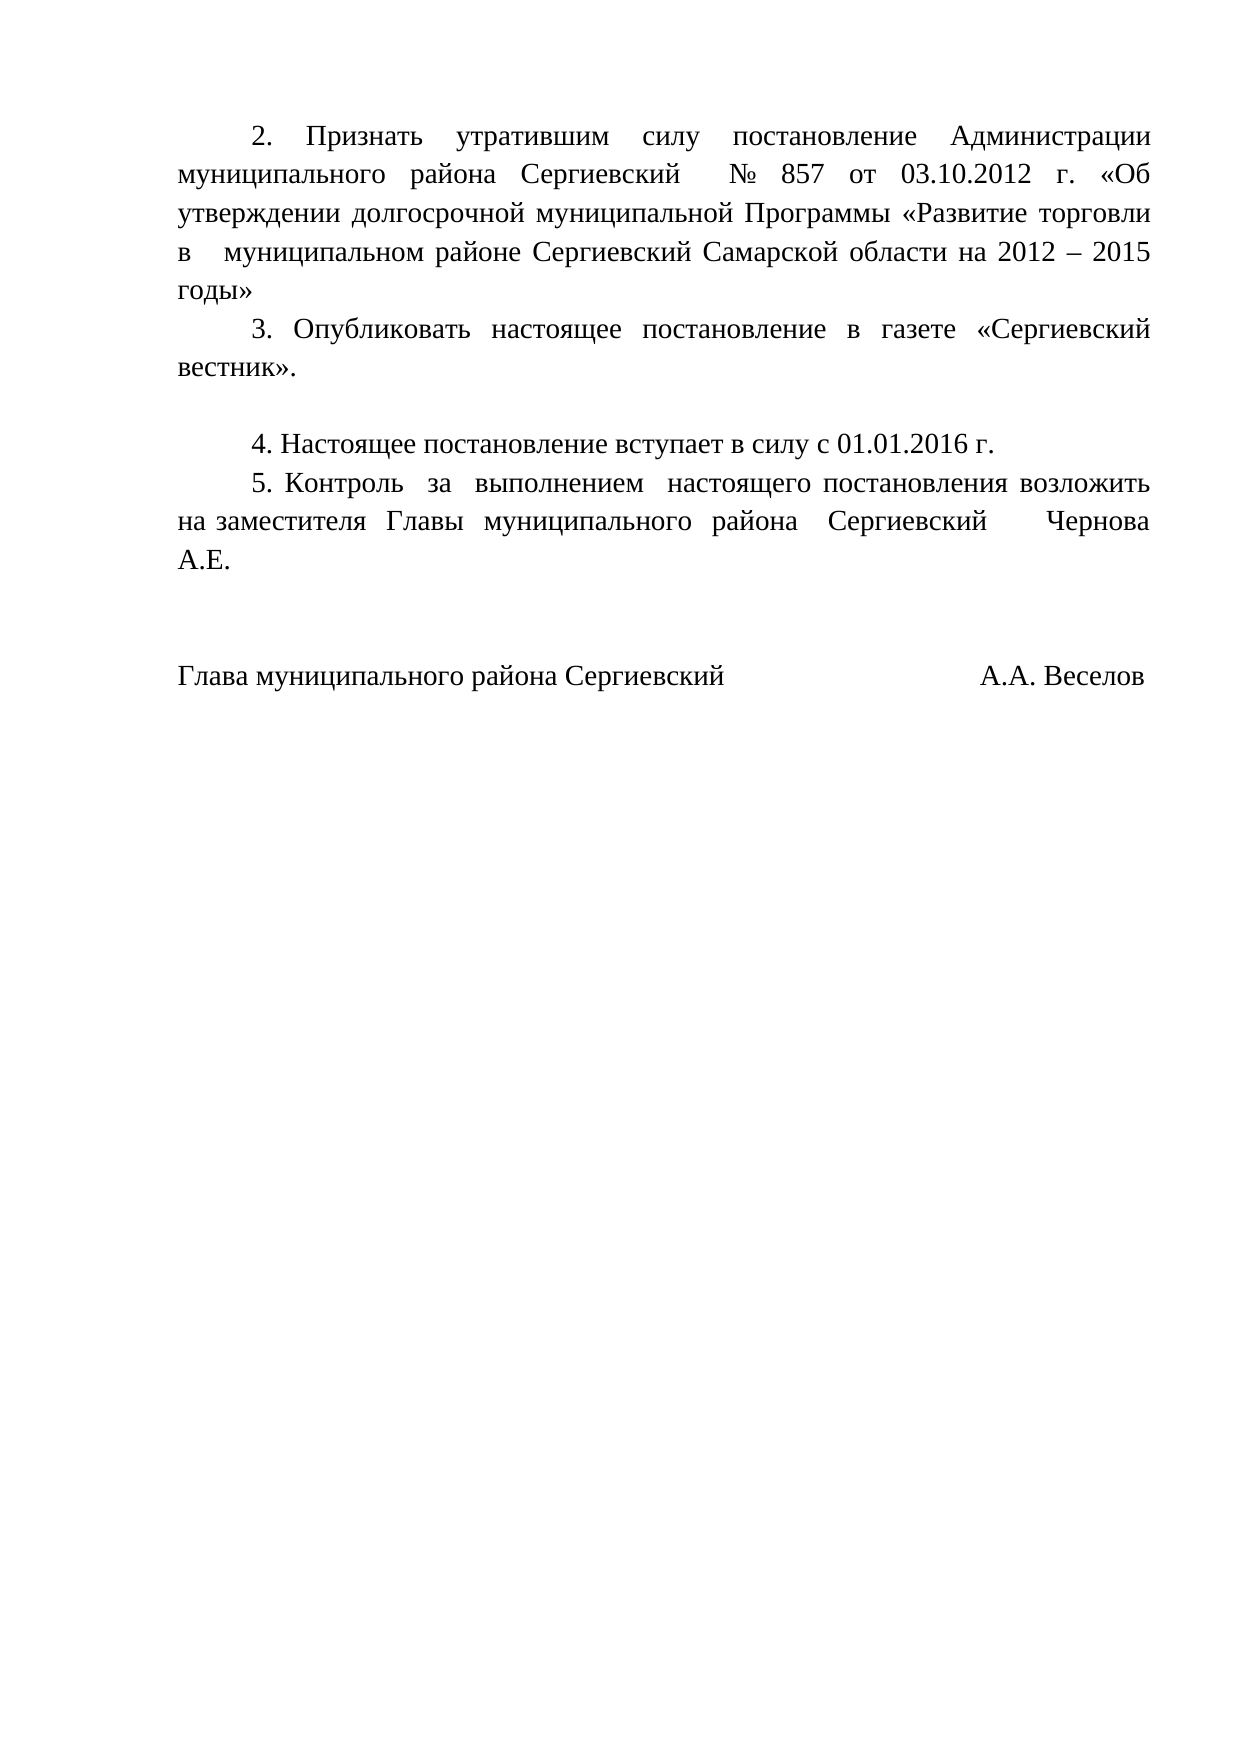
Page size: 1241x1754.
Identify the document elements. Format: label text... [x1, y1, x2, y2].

text Глава муниципального района Сергиевский А.А. Веселов [177, 658, 1152, 691]
text 5. Контроль за выполнением настоящего постановления возложить на заместителя Главы муниципального района Сергиевский Чернова А.Е. [177, 465, 1152, 576]
text 4. Настоящее постановление вступает в силу с 01.01.2016 г. [177, 426, 1152, 460]
text 2. Признать утратившим силу постановление Администрации муниципального района Сергиевский № 857 от 03.10.2012 г. «Об утверждении долгосрочной муниципальной Программы «Развитие торговли в муниципальном районе Сергиевский Самарской области на 2012 – 2015 годы» [177, 118, 1152, 306]
text 3. Опубликовать настоящее постановление в газете «Сергиевский вестник». [177, 311, 1152, 383]
